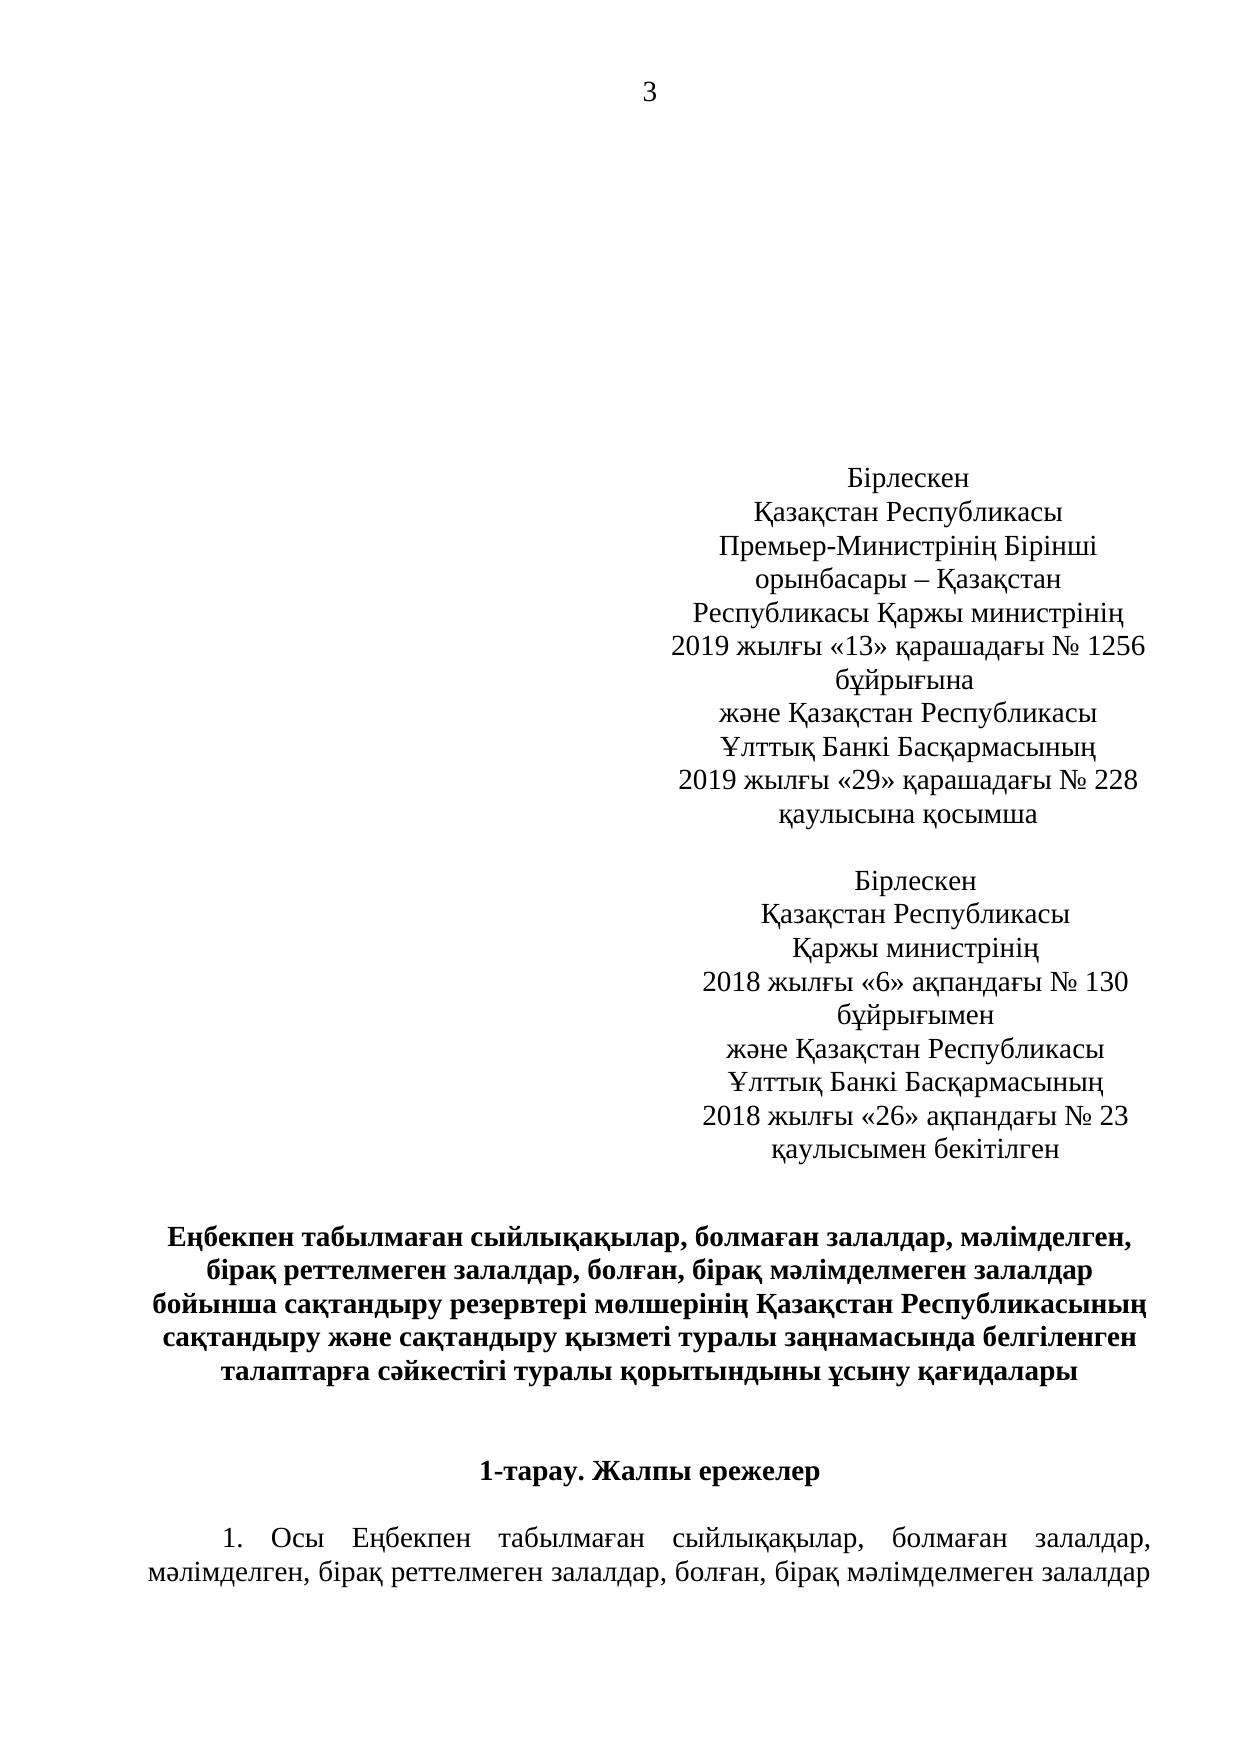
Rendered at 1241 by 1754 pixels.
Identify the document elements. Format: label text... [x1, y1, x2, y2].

text 2018 жылғы «6» ақпандағы № 130 бұйрығымен [679, 964, 1152, 1031]
text Қазақстан Республикасы [679, 897, 1152, 930]
text Еңбекпен табылмаған сыйлықақылар, болмаған залалдар, мәлімделген, бірақ реттелмеген залалдар, болған, бірақ мәлімделмеген залалдар бойынша сақтандыру резервтері мөлшерінің Қазақстан Республикасының сақтандыру және сақтандыру қызметі туралы заңнамасында белгіленген талаптарға сәйкестігі туралы қорытындыны ұсыну қағидалары [148, 1219, 1152, 1386]
text 2019 жылғы «29» қарашадағы № 228 қаулысына қосымша [664, 762, 1152, 829]
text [148, 1521, 1152, 1588]
text және Қазақстан Республикасы [679, 1031, 1152, 1064]
text 2018 жылғы «26» ақпандағы № 23 қаулысымен бекітілген [679, 1098, 1152, 1165]
text Ұлттық Банкі Басқармасының [679, 1064, 1152, 1098]
text Премьер-Министрінің Бірінші орынбасары – Қазақстан Республикасы Қаржы министрінің 2019 жылғы «13» қарашадағы № 1256 бұйрығына және Қазақстан Республикасы [664, 528, 1152, 729]
text Бірлескен [664, 461, 1152, 494]
text Қазақстан Республикасы [664, 494, 1152, 528]
text Ұлттық Банкі Басқармасының [664, 729, 1152, 762]
text 1-тарау. Жалпы ережелер [148, 1453, 1152, 1487]
text Бірлескен [679, 863, 1152, 897]
text Қаржы министрінің [679, 930, 1152, 964]
